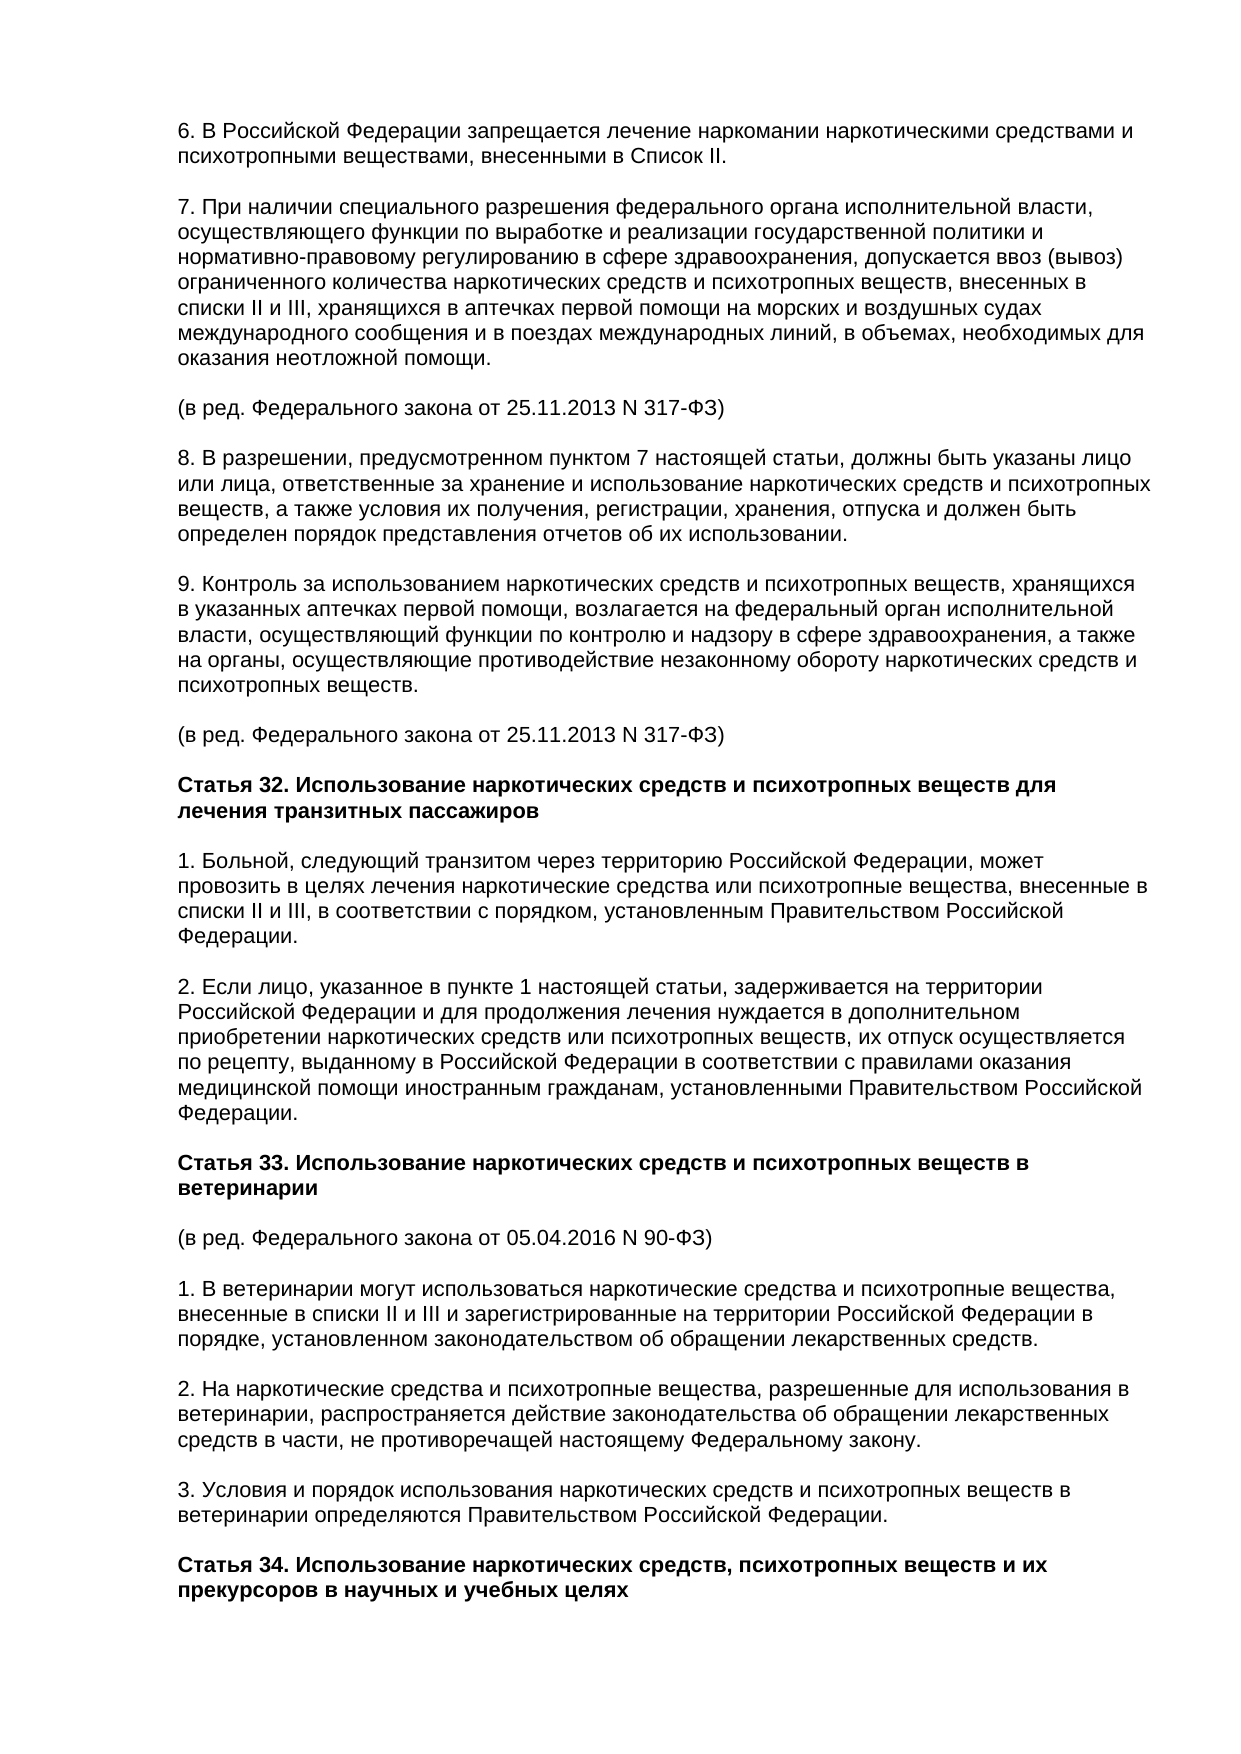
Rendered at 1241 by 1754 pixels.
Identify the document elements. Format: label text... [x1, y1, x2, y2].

text 9. Контроль за использованием наркотических средств и психотропных веществ, хранящихся в указанных аптечках первой помощи, возлагается на федеральный орган исполнительной власти, осуществляющий функции по контролю и надзору в сфере здравоохранения, а также на органы, осуществляющие противодействие незаконному обороту наркотических средств и психотропных веществ. [177, 571, 1152, 697]
text 7. При наличии специального разрешения федерального органа исполнительной власти, осуществляющего функции по выработке и реализации государственной политики и нормативно-правовому регулированию в сфере здравоохранения, допускается ввоз (вывоз) ограниченного количества наркотических средств и психотропных веществ, внесенных в списки II и III, хранящихся в аптечках первой помощи на морских и воздушных судах международного сообщения и в поездах международных линий, в объемах, необходимых для оказания неотложной помощи. [177, 193, 1152, 370]
text 1. В ветеринарии могут использоваться наркотические средства и психотропные вещества, внесенные в списки II и III и зарегистрированные на территории Российской Федерации в порядке, установленном законодательством об обращении лекарственных средств. [177, 1275, 1152, 1351]
text 8. В разрешении, предусмотренном пунктом 7 настоящей статьи, должны быть указаны лицо или лица, ответственные за хранение и использование наркотических средств и психотропных веществ, а также условия их получения, регистрации, хранения, отпуска и должен быть определен порядок представления отчетов об их использовании. [177, 445, 1152, 546]
text Статья 33. Использование наркотических средств и психотропных веществ в ветеринарии [177, 1150, 1152, 1200]
text Статья 34. Использование наркотических средств, психотропных веществ и их прекурсоров в научных и учебных целях [177, 1552, 1152, 1602]
text 1. Больной, следующий транзитом через территорию Российской Федерации, может провозить в целях лечения наркотические средства или психотропные вещества, внесенные в списки II и III, в соответствии с порядком, установленным Правительством Российской Федерации. [177, 848, 1152, 948]
text 2. Если лицо, указанное в пункте 1 настоящей статьи, задерживается на территории Российской Федерации и для продолжения лечения нуждается в дополнительном приобретении наркотических средств или психотропных веществ, их отпуск осуществляется по рецепту, выданному в Российской Федерации в соответствии с правилами оказания медицинской помощи иностранным гражданам, установленными Правительством Российской Федерации. [177, 973, 1152, 1125]
text 2. На наркотические средства и психотропные вещества, разрешенные для использования в ветеринарии, распространяется действие законодательства об обращении лекарственных средств в части, не противоречащей настоящему Федеральному закону. [177, 1376, 1152, 1452]
text (в ред. Федерального закона от 05.04.2016 N 90-ФЗ) [177, 1225, 1152, 1250]
text (в ред. Федерального закона от 25.11.2013 N 317-ФЗ) [177, 395, 1152, 420]
text 3. Условия и порядок использования наркотических средств и психотропных веществ в ветеринарии определяются Правительством Российской Федерации. [177, 1477, 1152, 1527]
text Статья 32. Использование наркотических средств и психотропных веществ для лечения транзитных пассажиров [177, 772, 1152, 823]
text 6. В Российской Федерации запрещается лечение наркомании наркотическими средствами и психотропными веществами, внесенными в Список II. [177, 118, 1152, 168]
text (в ред. Федерального закона от 25.11.2013 N 317-ФЗ) [177, 722, 1152, 747]
